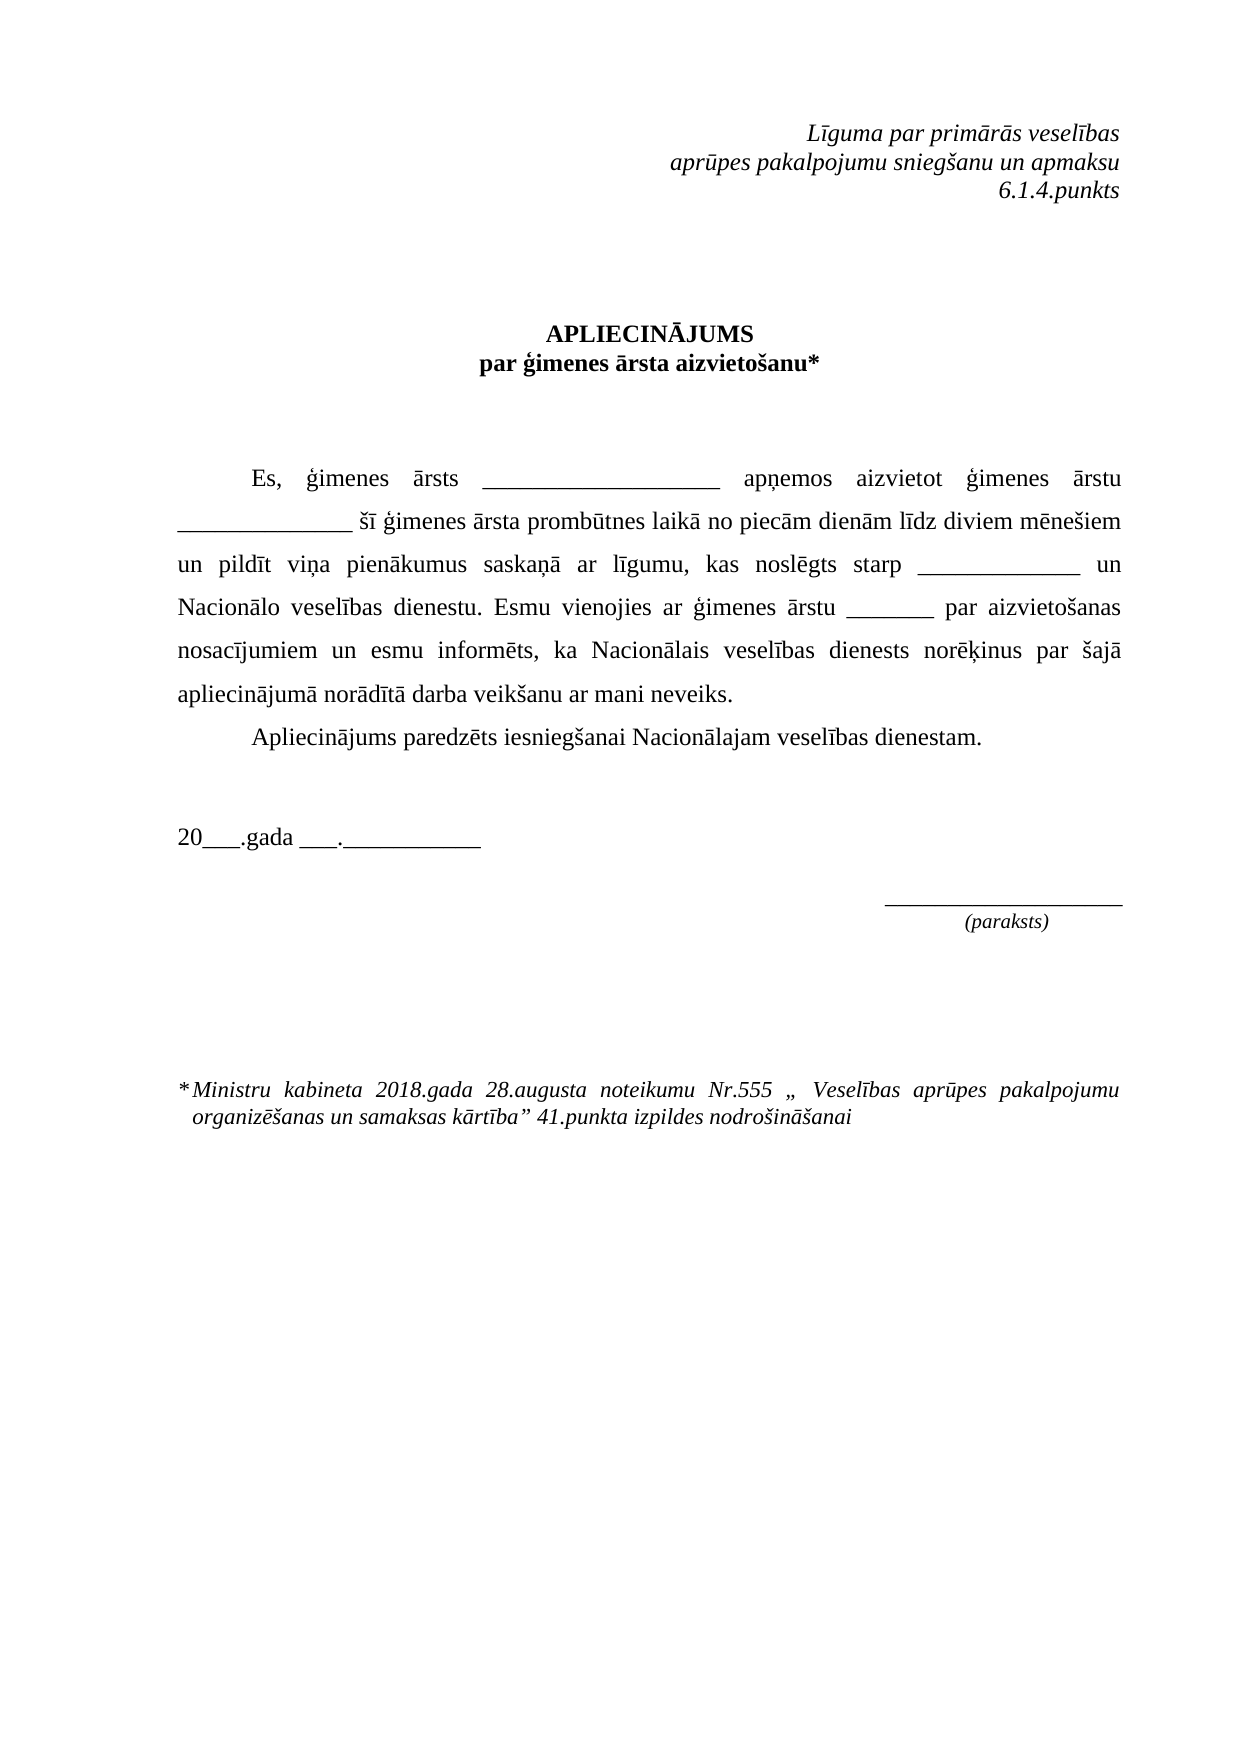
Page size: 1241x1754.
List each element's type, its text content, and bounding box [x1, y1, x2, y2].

text Apliecinājums paredzēts iesniegšanai Nacionālajam veselības dienestam. [177, 722, 1122, 751]
text aprūpes pakalpojumu sniegšanu un apmaksu [177, 147, 1122, 176]
text 20___.gada ___.___________ [177, 822, 1122, 851]
text ___________________ [177, 880, 1122, 909]
text * Ministru kabineta 2018.gada 28.augusta noteikumu Nr.555 „ Veselības aprūpes pakalpojumu organizēšanas un samaksas kārtība” 41.punkta izpildes nodrošināšanai [177, 1077, 1122, 1129]
text Es, ģimenes ārsts ___________________ apņemos aizvietot ģimenes ārstu ______________ šī ģimenes ārsta prombūtnes laikā no piecām dienām līdz diviem mēnešiem un pildīt viņa pienākumus saskaņā ar līgumu, kas noslēgts starp _____________ un Nacionālo veselības dienestu. Esmu vienojies ar ģimenes ārstu _______ par aizvietošanas nosacījumiem un esmu informēts, ka Nacionālais veselības dienests norēķinus par šajā apliecinājumā norādītā darba veikšanu ar mani neveiks. [177, 463, 1122, 707]
text par ģimenes ārsta aizvietošanu* [177, 348, 1122, 377]
text (paraksts) [177, 909, 1122, 933]
text APLIECINĀJUMS [177, 319, 1122, 348]
text Līguma par primārās veselības [177, 118, 1122, 147]
text 6.1.4.punkts [177, 176, 1122, 204]
